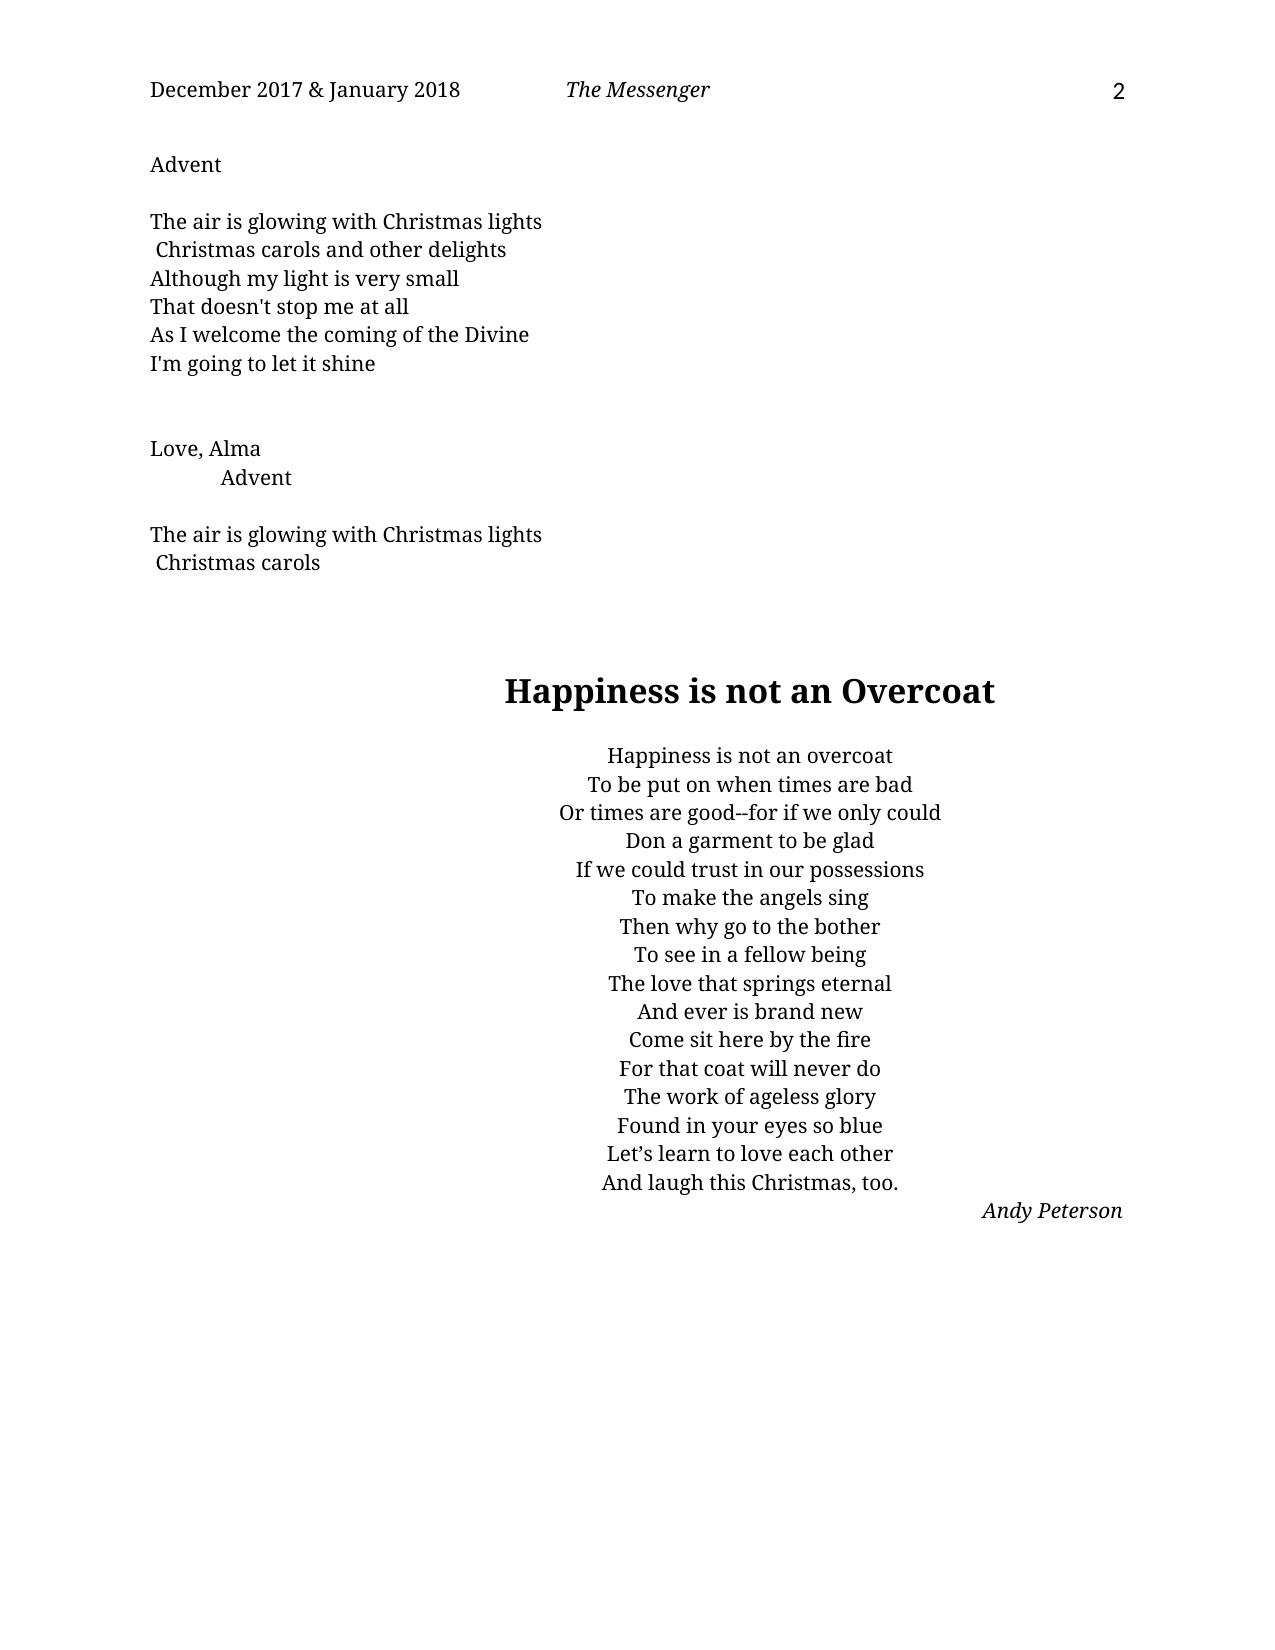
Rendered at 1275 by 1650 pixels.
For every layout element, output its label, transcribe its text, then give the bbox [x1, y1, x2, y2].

text Andy Peterson [150, 1196, 1125, 1225]
text Found in your eyes so blue [300, 1111, 1125, 1139]
text Advent The air is glowing with Christmas lights Christmas carols [150, 463, 1125, 577]
text For that coat will never do [300, 1054, 1125, 1082]
text Come sit here by the fire [300, 1026, 1125, 1054]
text Don a garment to be glad [300, 827, 1125, 855]
text Then why go to the bother [300, 912, 1125, 940]
text Happiness is not an Overcoat [300, 667, 1125, 713]
text And laugh this Christmas, too. [300, 1168, 1125, 1196]
text The work of ageless glory [300, 1082, 1125, 1111]
text Advent The air is glowing with Christmas lights Christmas carols and other delights Although my light is very small That doesn't stop me at all As I welcome the coming of the Divine I'm going to let it shine Love, Alma [150, 150, 1125, 463]
text The love that springs eternal [300, 969, 1125, 997]
text To see in a fellow being [300, 940, 1125, 969]
text To be put on when times are bad [300, 770, 1125, 798]
text Or times are good--for if we only could [300, 798, 1125, 827]
text Let’s learn to love each other [300, 1139, 1125, 1168]
text To make the angels sing [300, 883, 1125, 912]
text If we could trust in our possessions [300, 855, 1125, 883]
text And ever is brand new [300, 997, 1125, 1026]
text Happiness is not an overcoat [300, 741, 1125, 770]
